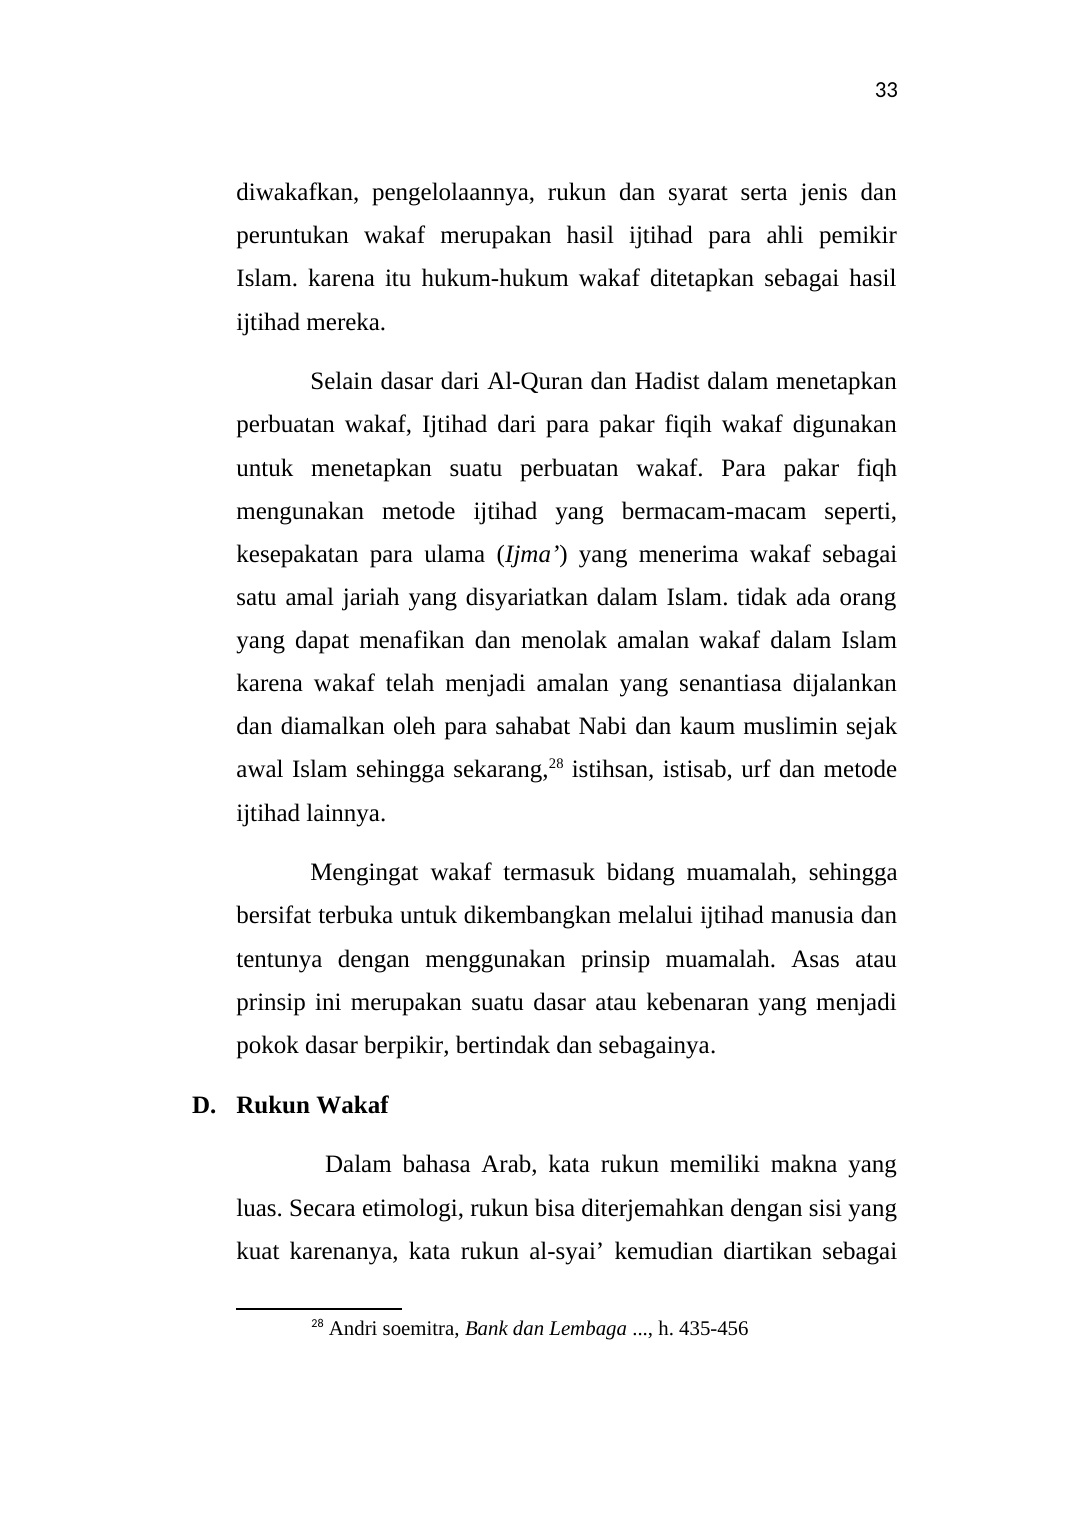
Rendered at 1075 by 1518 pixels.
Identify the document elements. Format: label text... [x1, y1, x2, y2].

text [236, 177, 898, 335]
text Selain dasar dari Al-Quran dan Hadist dalam menetapkan perbuatan wakaf, Ijtihad dari para pakar fiqih wakaf digunakan untuk menetapkan suatu perbuatan wakaf. Para pakar fiqh mengunakan metode ijtihad yang bermacam-macam seperti, kesepakatan para ulama (Ijma’) yang menerima wakaf sebagai satu amal jariah yang disyariatkan dalam Islam. tidak ada orang yang dapat menafikan dan menolak amalan wakaf dalam Islam karena wakaf telah menjadi amalan yang senantiasa dijalankan dan diamalkan oleh para sahabat Nabi dan kaum muslimin sejak awal Islam sehingga sekarang, istihsan, istisab, urf dan metode ijtihad lainnya. [236, 366, 898, 826]
list Rukun Wakaf [192, 1090, 898, 1118]
text Mengingat wakaf termasuk bidang muamalah, sehingga bersifat terbuka untuk dikembangkan melalui ijtihad manusia dan tentunya dengan menggunakan prinsip muamalah. Asas atau prinsip ini merupakan suatu dasar atau kebenaran yang menjadi pokok dasar berpikir, bertindak dan sebagainya. [236, 857, 898, 1059]
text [236, 1149, 898, 1264]
